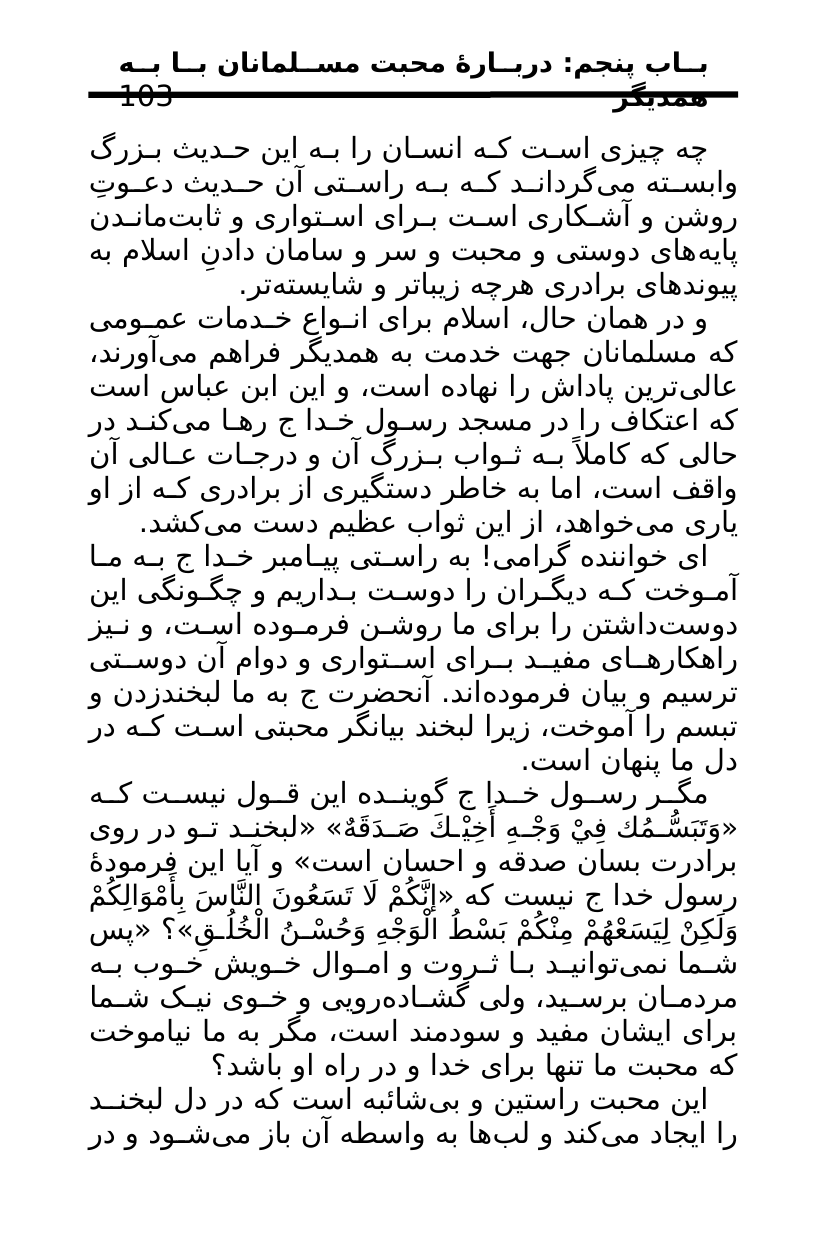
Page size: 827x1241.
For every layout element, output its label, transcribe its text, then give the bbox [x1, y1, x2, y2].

text ای خواننده گرامی! به راستی پیامبر خدا ج به ما آموخت که دیگران را دوست بداریم و چگونگی این دوست‌داشتن را برای ما روشن فرموده است، و نیز راهکارهای مفید برای استواری و دوام آن دوستی ترسیم و بیان فرموده‌اند. آنحضرت ج به ما لبخندزدن و تبسم را آموخت، زیرا لبخند بیانگر محبتی است که در دل ما پنهان است. [89, 539, 738, 777]
text چه چیزی است که انسان را به این حدیث بزرگ وابسته می‌گرداند که به راستی آن حدیث دعوتِ روشن و آشکاری است برای استواری و ثابت‌ماندن پایه‌های دوستی و محبت و سر و سامان دادنِ اسلام به پیوندهای برادری هرچه زیباتر و شایسته‌تر. [89, 132, 738, 301]
text مگر رسول خدا ج گوینده این قول نیست که «وَتَبَسُّمُك فِيْ وَجْهِ أَخِيْكَ صَدَقَهٌ» «لبخند تو در روی برادرت بسان صدقه و احسان است» و آیا این فرمودۀ رسول خدا ج نیست که «إنَّكُمْ لَا تَسَعُونَ النَّاسَ بِأَمْوَالِكُمْ وَلَكِنْ لِيَسَعْهُمْ مِنْكُمْ بَسْطُ الْوَجْهِ وَحُسْنُ الْخُلُقِ»؟ «پس شما نمی‌توانید با ثروت و اموال خویش خوب به مردمان برسید، ولی گشاده‌رویی و خوی نیک شما برای ایشان مفید و سودمند است، مگر به ما نیاموخت که محبت ما تنها برای خدا و در راه او باشد؟ [89, 777, 738, 1082]
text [89, 1082, 738, 1150]
text و در همان حال، اسلام برای انواع خدمات عمومی که مسلمانان جهت خدمت به همدیگر فراهم می‌آورند، عالی‌ترین پاداش را نهاده است، و این ابن عباس است که اعتکاف را در مسجد رسول خدا ج رها می‌کند در حالی که کاملاً به ثواب بزرگ آن و درجات عالی آن واقف است، اما به خاطر دستگیری از برادری که از او یاری می‌خواهد، از این ثواب عظیم دست می‌کشد. [89, 301, 738, 539]
